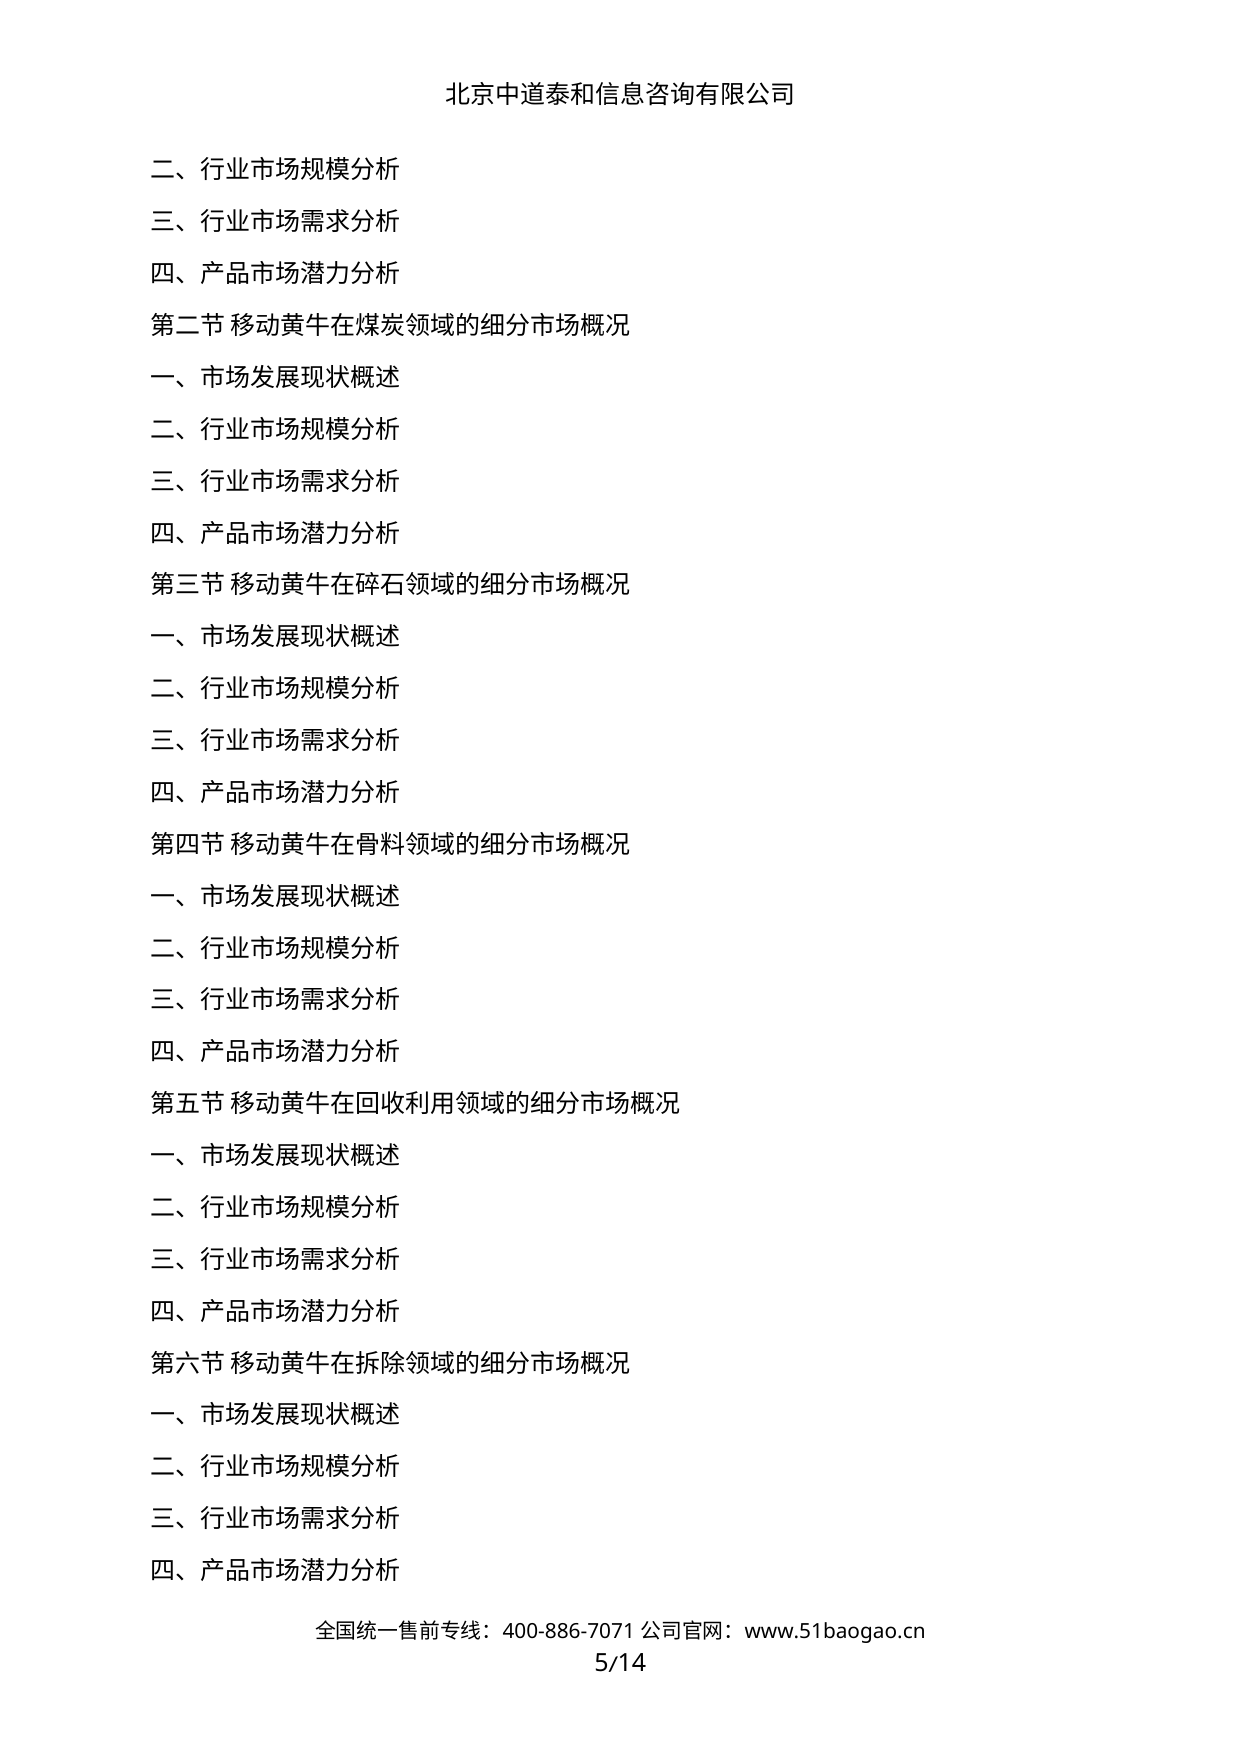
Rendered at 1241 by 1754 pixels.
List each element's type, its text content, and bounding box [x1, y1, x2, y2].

text 第三节 移动黄牛在碎石领域的细分市场概况 [150, 565, 1090, 601]
text 四、产品市场潜力分析 [150, 772, 1090, 809]
text 三、行业市场需求分析 [150, 980, 1090, 1016]
text 二、行业市场规模分析 [150, 928, 1090, 964]
text 第二节 移动黄牛在煤炭领域的细分市场概况 [150, 306, 1090, 342]
text 四、产品市场潜力分析 [150, 254, 1090, 290]
text 三、行业市场需求分析 [150, 1239, 1090, 1276]
text 三、行业市场需求分析 [150, 1499, 1090, 1535]
text 第五节 移动黄牛在回收利用领域的细分市场概况 [150, 1084, 1090, 1120]
text 二、行业市场规模分析 [150, 409, 1090, 446]
text 四、产品市场潜力分析 [150, 1291, 1090, 1327]
text 三、行业市场需求分析 [150, 721, 1090, 757]
text 四、产品市场潜力分析 [150, 1551, 1090, 1587]
text 一、市场发展现状概述 [150, 357, 1090, 394]
text 第六节 移动黄牛在拆除领域的细分市场概况 [150, 1343, 1090, 1379]
text 一、市场发展现状概述 [150, 1395, 1090, 1431]
text 一、市场发展现状概述 [150, 876, 1090, 912]
text 一、市场发展现状概述 [150, 1136, 1090, 1172]
text 一、市场发展现状概述 [150, 617, 1090, 653]
text 三、行业市场需求分析 [150, 461, 1090, 497]
text 二、行业市场规模分析 [150, 1187, 1090, 1224]
text 第四节 移动黄牛在骨料领域的细分市场概况 [150, 824, 1090, 861]
text 三、行业市场需求分析 [150, 202, 1090, 238]
text 二、行业市场规模分析 [150, 669, 1090, 705]
text 四、产品市场潜力分析 [150, 1032, 1090, 1068]
text 四、产品市场潜力分析 [150, 513, 1090, 549]
text 二、行业市场规模分析 [150, 1447, 1090, 1483]
text 二、行业市场规模分析 [150, 150, 1090, 186]
